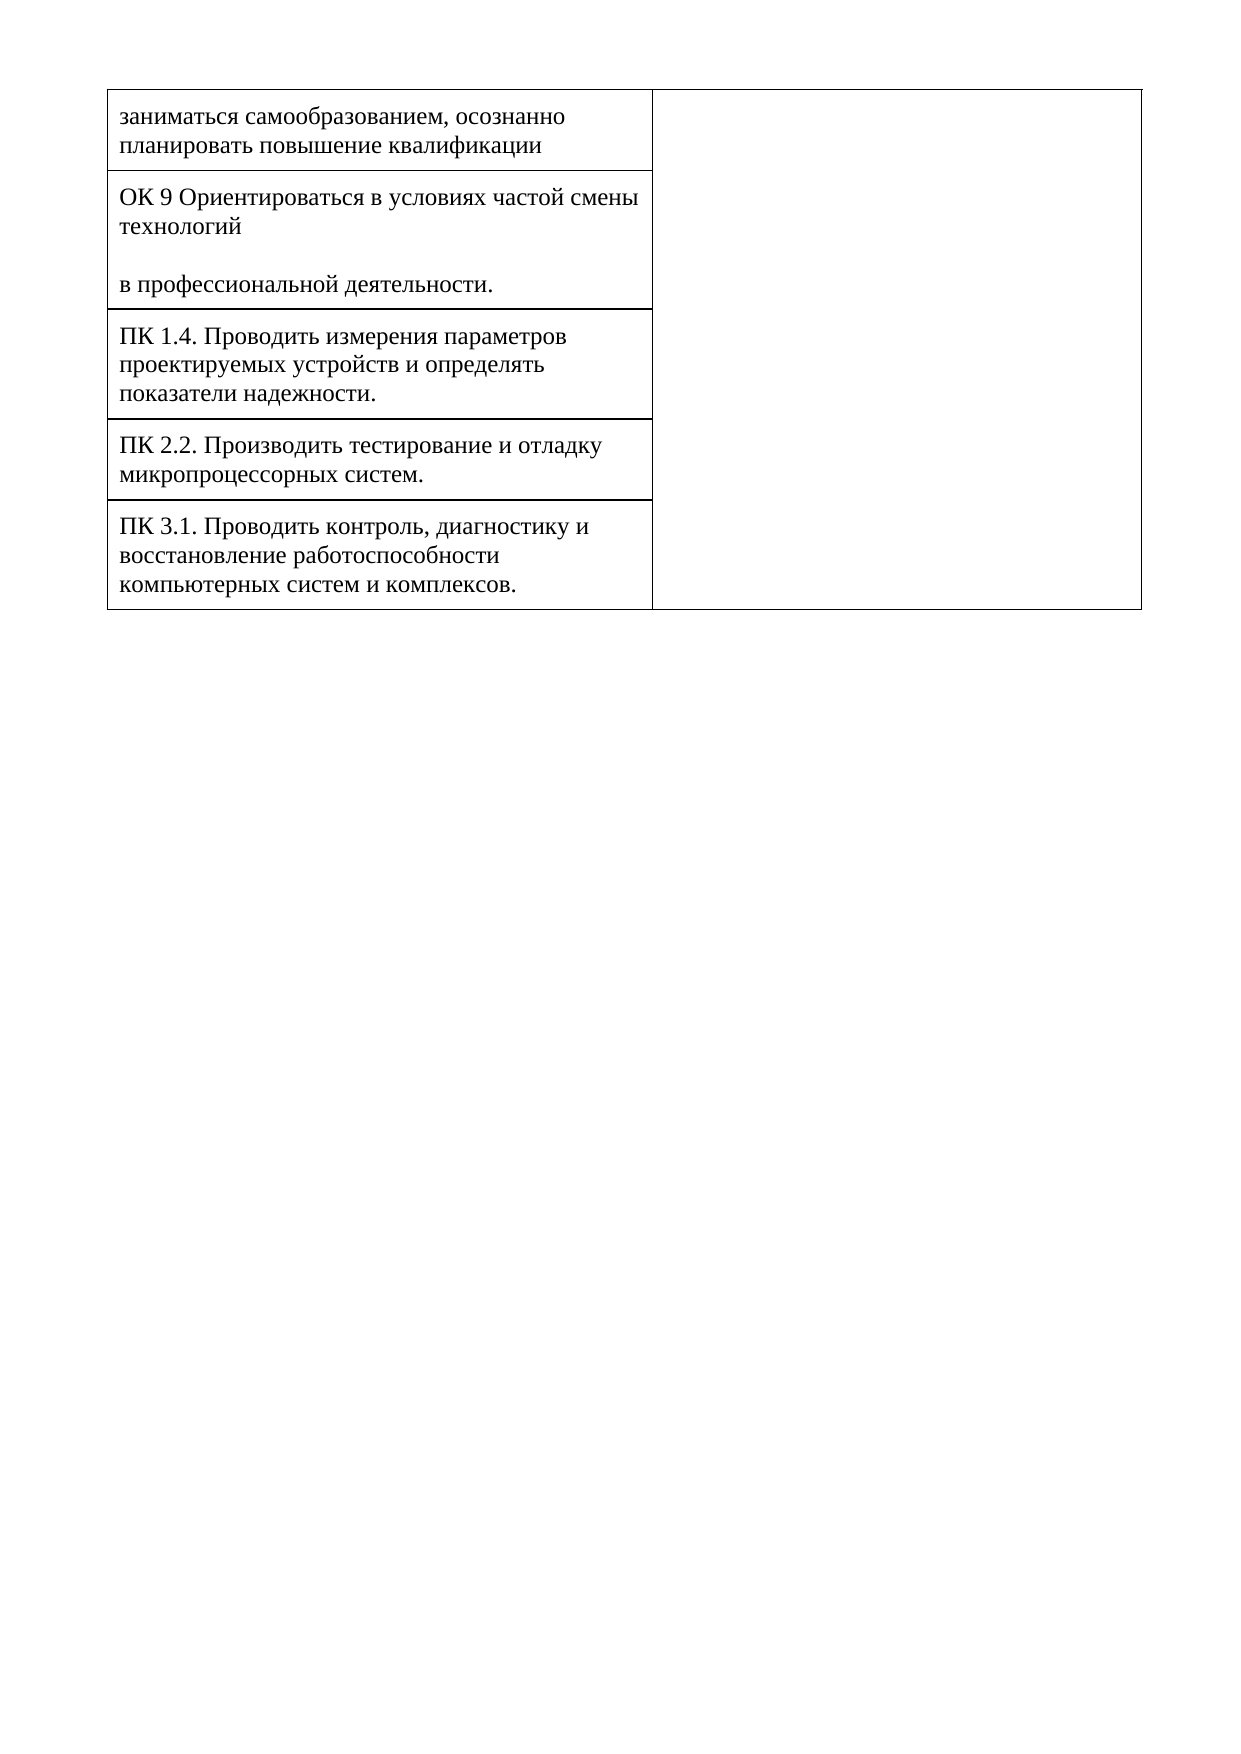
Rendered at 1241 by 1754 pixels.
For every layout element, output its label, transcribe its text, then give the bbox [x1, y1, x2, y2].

table_cell ПК 1.4. Проводить измерения параметров проектируемых устройств и определять показатели надежности. [108, 310, 652, 418]
table_cell ПК 3.1. Проводить контроль, диагностику и восстановление работоспособности компьютерных систем и комплексов. [108, 501, 652, 609]
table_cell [108, 90, 652, 169]
table_cell ОК 9 Ориентироваться в условиях частой смены технологий в профессиональной деятельности. [108, 171, 652, 308]
table_cell ПК 2.2. Производить тестирование и отладку микропроцессорных систем. [108, 420, 652, 499]
